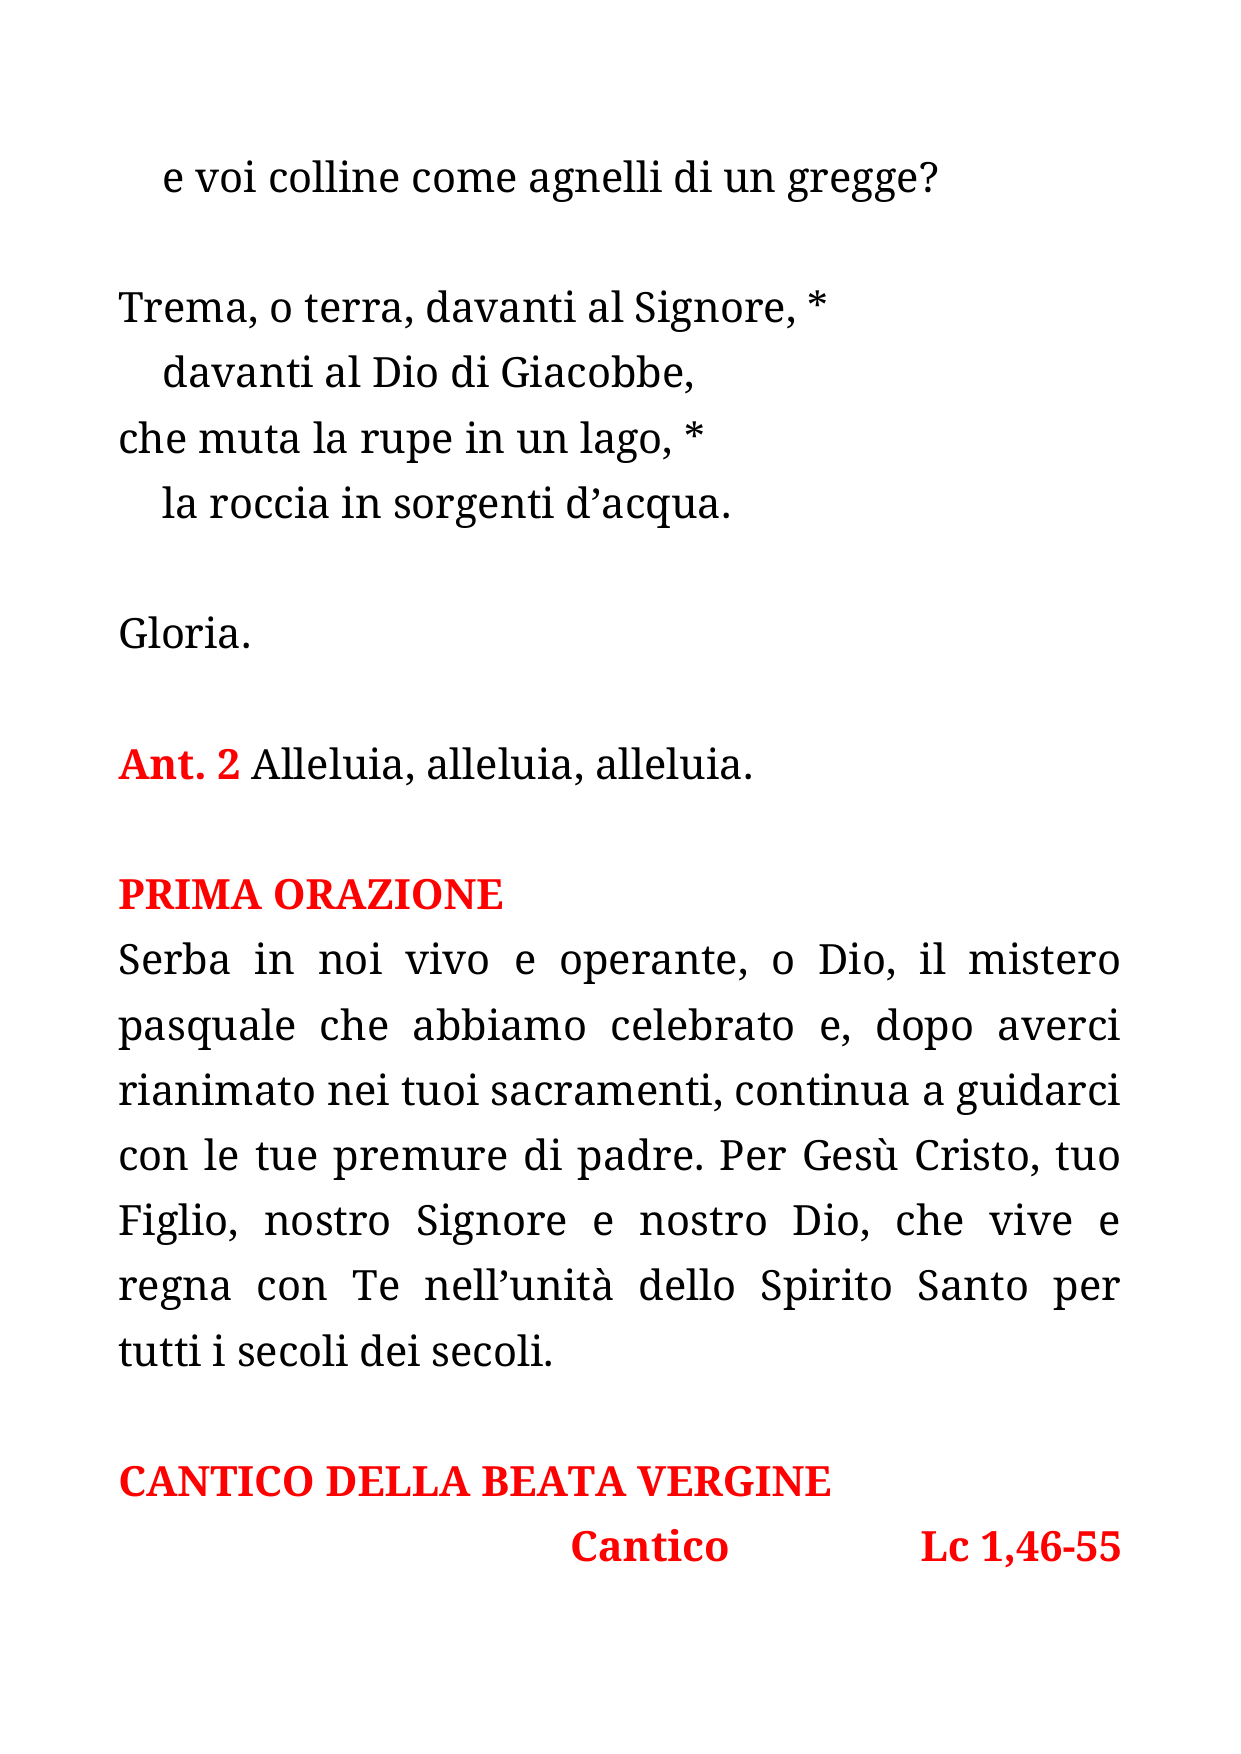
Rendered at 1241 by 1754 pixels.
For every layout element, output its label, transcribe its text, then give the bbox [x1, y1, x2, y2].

text e voi colline come agnelli di un gregge? [118, 148, 1122, 204]
text Serba in noi vivo e operante, o Dio, il mistero pasquale che abbiamo celebrato e, dopo averci rianimato nei tuoi sacramenti, continua a guidarci con le tue premure di padre. Per Gesù Cristo, tuo Figlio, nostro Signore e nostro Dio, che vive e regna con Te nell’unità dello Spirito Santo per tutti i secoli dei secoli. [118, 930, 1122, 1378]
text Gloria. [118, 604, 1122, 661]
text Cantico Lc 1,46-55 [118, 1517, 1122, 1574]
text la roccia in sorgenti d’acqua. [118, 474, 1122, 530]
text PRIMA ORAZIONE [118, 865, 1122, 922]
text che muta la rupe in un lago, * [118, 408, 1122, 465]
text Trema, o terra, davanti al Signore, * [118, 278, 1122, 335]
text davanti al Dio di Giacobbe, [118, 343, 1122, 400]
text CANTICO DELLA BEATA VERGINE [118, 1452, 1122, 1508]
text Ant. 2 Alleluia, alleluia, alleluia. [118, 734, 1122, 791]
